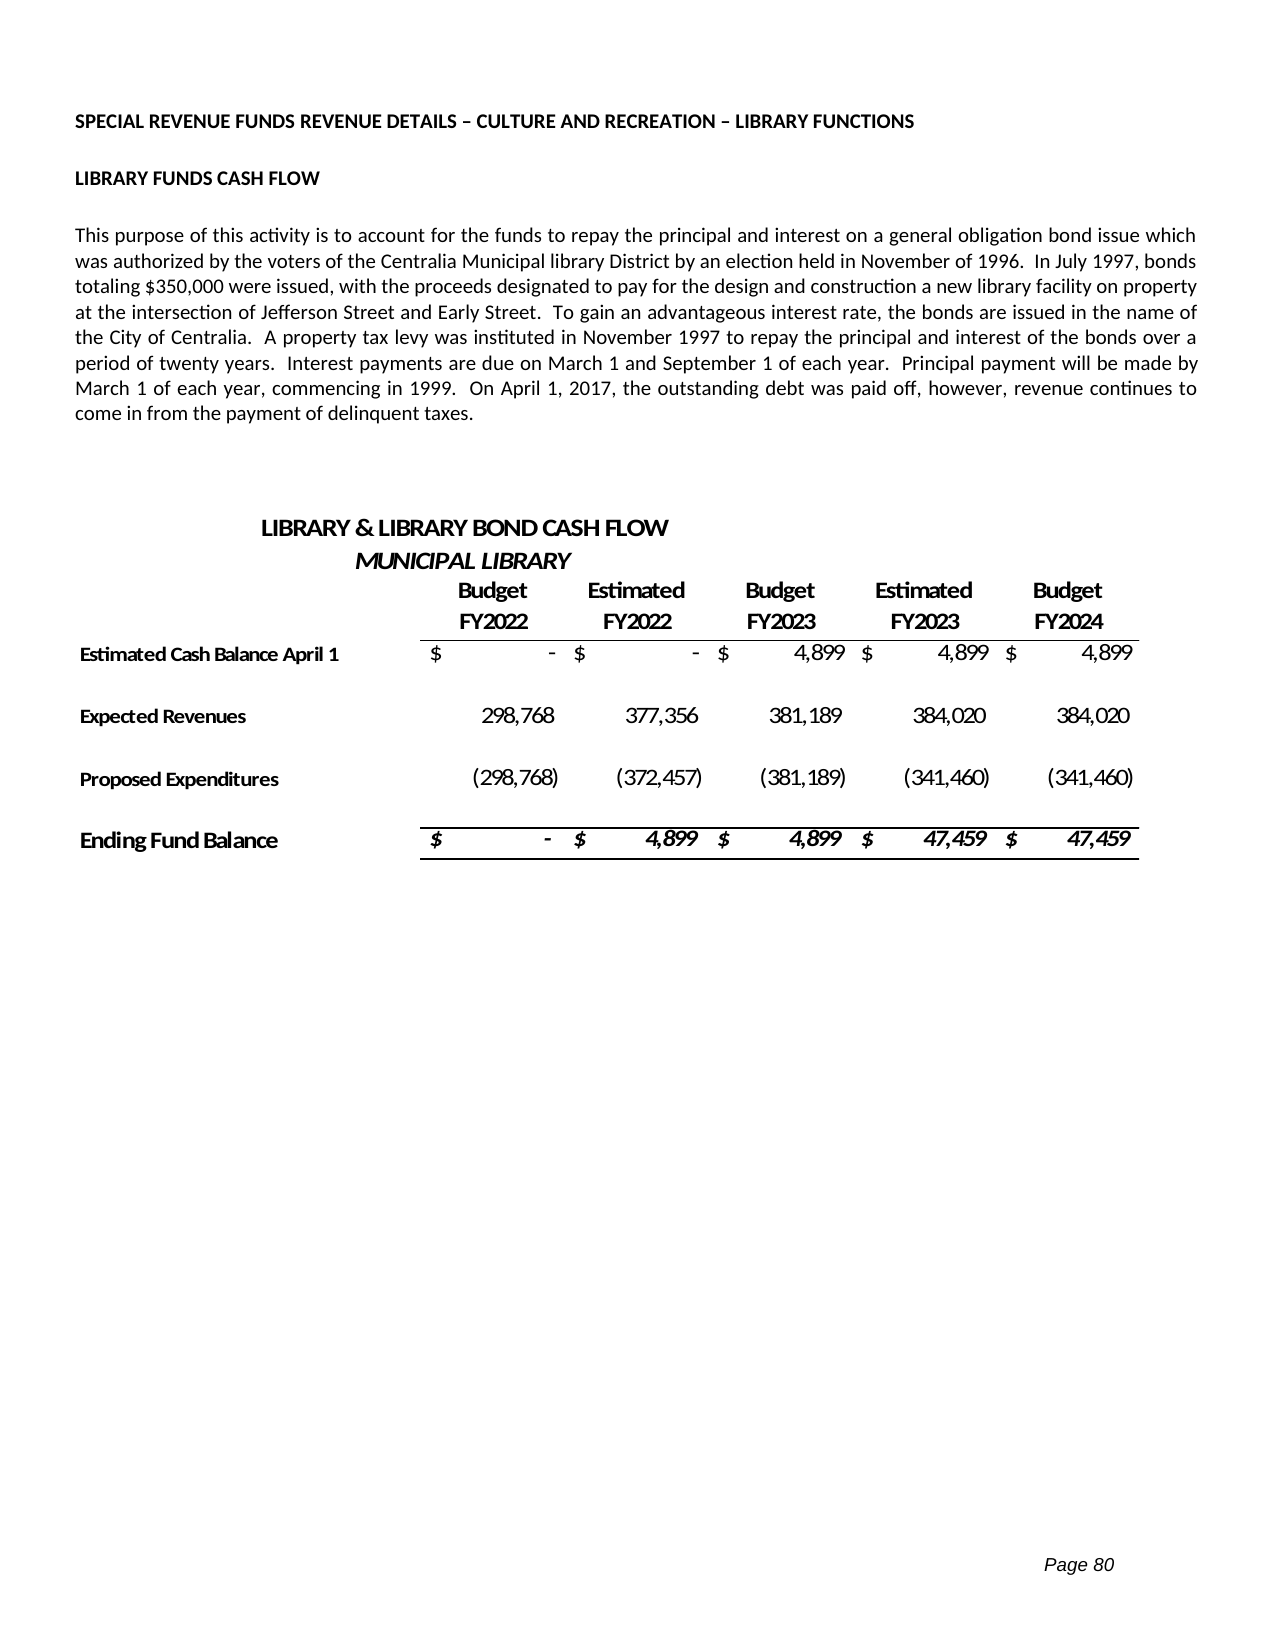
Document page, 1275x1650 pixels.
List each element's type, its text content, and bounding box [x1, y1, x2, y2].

text SPECIAL REVENUE FUNDS REVENUE DETAILS – CULTURE AND RECREATION – LIBRARY FUNCTIONS [75, 108, 1162, 134]
text This purpose of this activity is to account for the funds to repay the principal and interest on a general obligation bond issue which was authorized by the voters of the Centralia Municipal library District by an election held in November of 1996. In July 1997, bonds totaling $350,000 were issued, with the proceeds designated to pay for the design and construction a new library facility on property at the intersection of Jefferson Street and Early Street. To gain an advantageous interest rate, the bonds are issued in the name of the City of Centralia. A property tax levy was instituted in November 1997 to repay the principal and interest of the bonds over a period of twenty years. Interest payments are due on March 1 and September 1 of each year. Principal payment will be made by March 1 of each year, commencing in 1999. On April 1, 2017, the outstanding debt was paid off, however, revenue continues to come in from the payment of delinquent taxes. [75, 223, 1200, 426]
text LIBRARY FUNDS CASH FLOW [75, 166, 1200, 191]
